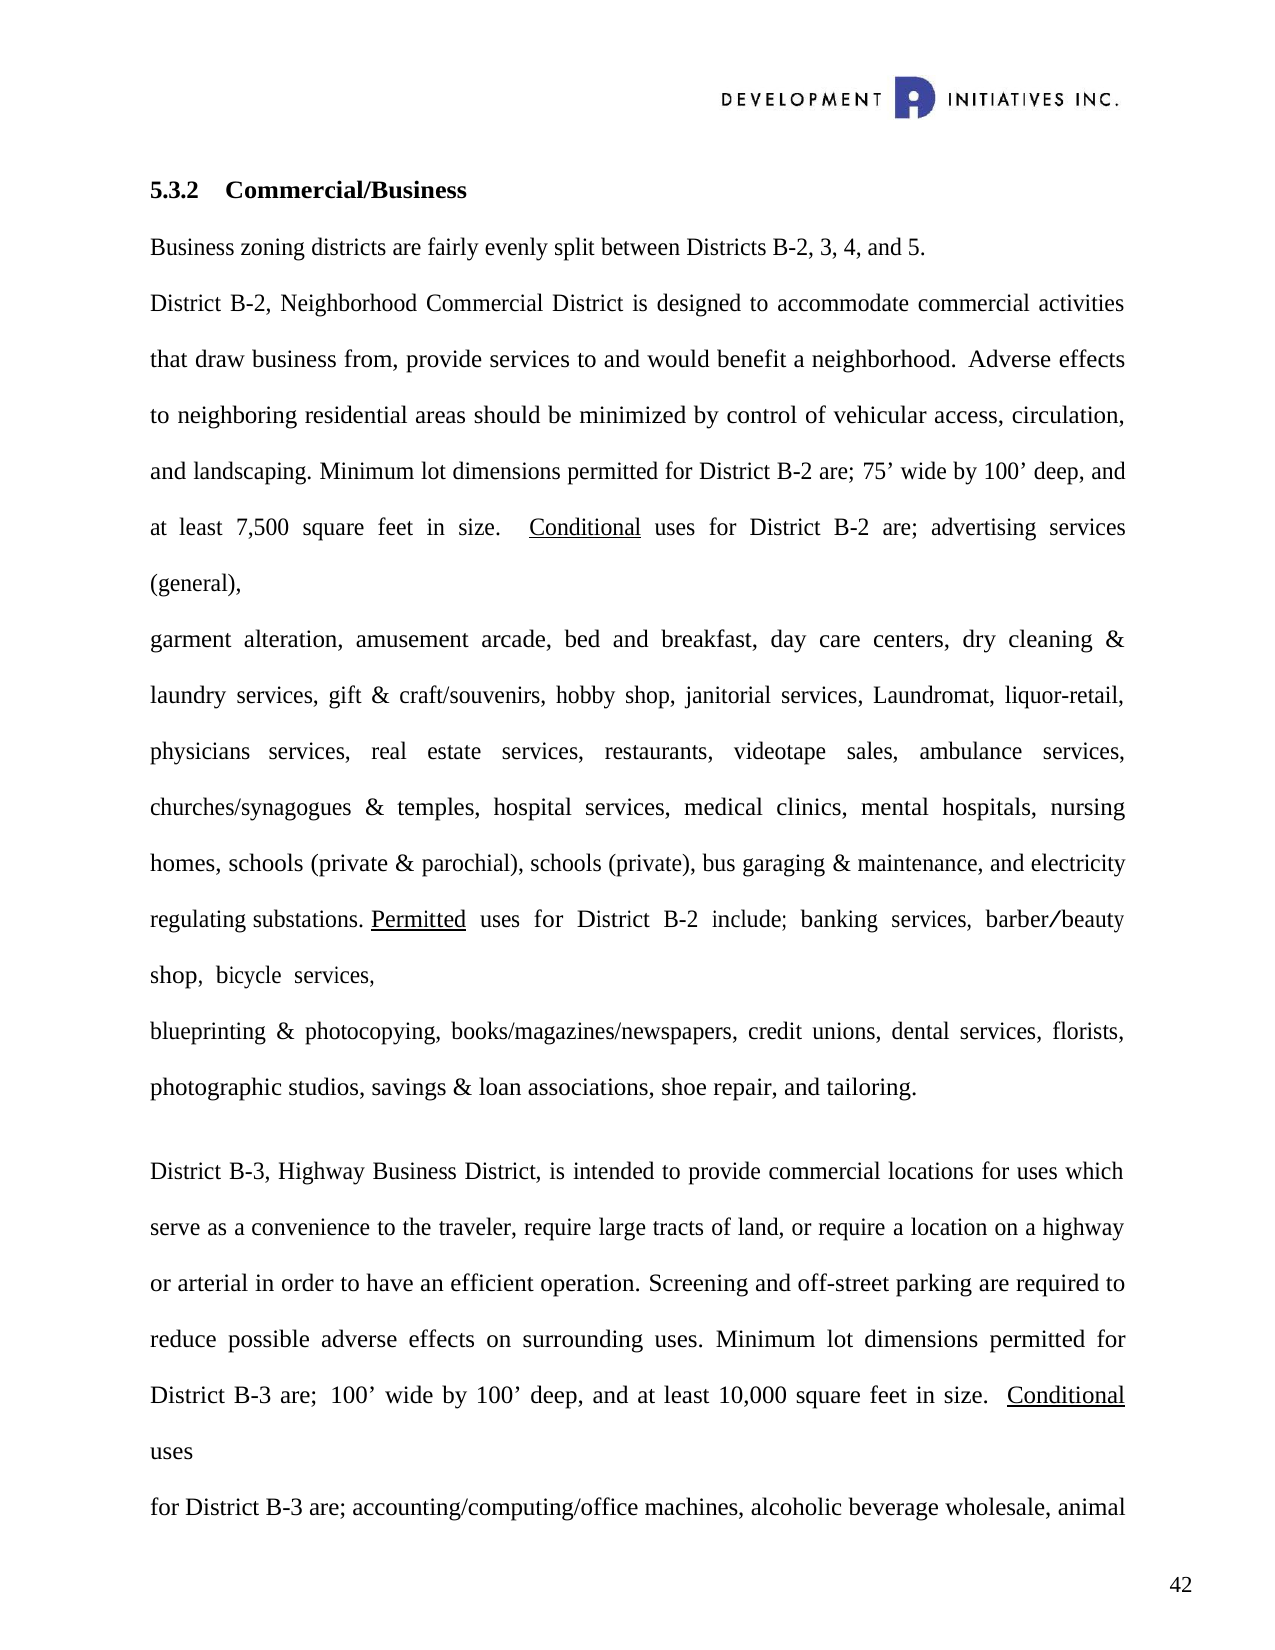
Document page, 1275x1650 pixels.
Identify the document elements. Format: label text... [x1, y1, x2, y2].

text blueprinting & photocopying, books/magazines/newspapers, credit unions, dental services, florists, photographic studios, savings & loan associations, shoe repair, and tailoring. [150, 1016, 1125, 1101]
subtitle Commercial/Business [150, 175, 1175, 204]
text District B-3, Highway Business District, is intended to provide commercial locations for uses which serve as a convenience to the traveler, require large tracts of land, or require a location on a highway or arterial in order to have an efficient operation. Screening and off-street parking are required to reduce possible adverse effects on surrounding uses. Minimum lot dimensions permitted for District B-3 are; 100’ wide by 100’ deep, and at least 10,000 square feet in size. Conditional uses [150, 1156, 1126, 1465]
picture [718, 75, 1122, 120]
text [150, 1492, 1126, 1521]
text Business zoning districts are fairly evenly split between Districts B-2, 3, 4, and 5. [150, 232, 1175, 260]
text District B-2, Neighborhood Commercial District is designed to accommodate commercial activities that draw business from, provide services to and would benefit a neighborhood. Adverse effects to neighboring residential areas should be minimized by control of vehicular access, circulation, and landscaping. Minimum lot dimensions permitted for District B-2 are; 75’ wide by 100’ deep, and at least 7,500 square feet in size. Conditional uses for District B-2 are; advertising services (general), [150, 288, 1126, 597]
text garment alteration, amusement arcade, bed and breakfast, day care centers, dry cleaning & laundry services, gift & craft/souvenirs, hobby shop, janitorial services, Laundromat, liquor-retail, physicians services, real estate services, restaurants, videotape sales, ambulance services, churches/synagogues & temples, hospital services, medical clinics, mental hospitals, nursing homes, schools (private & parochial), schools (private), bus garaging & maintenance, and electricity regulating substations. Permitted uses for District B-2 include; banking services, barber/beauty shop, bicycle services, [150, 624, 1126, 989]
